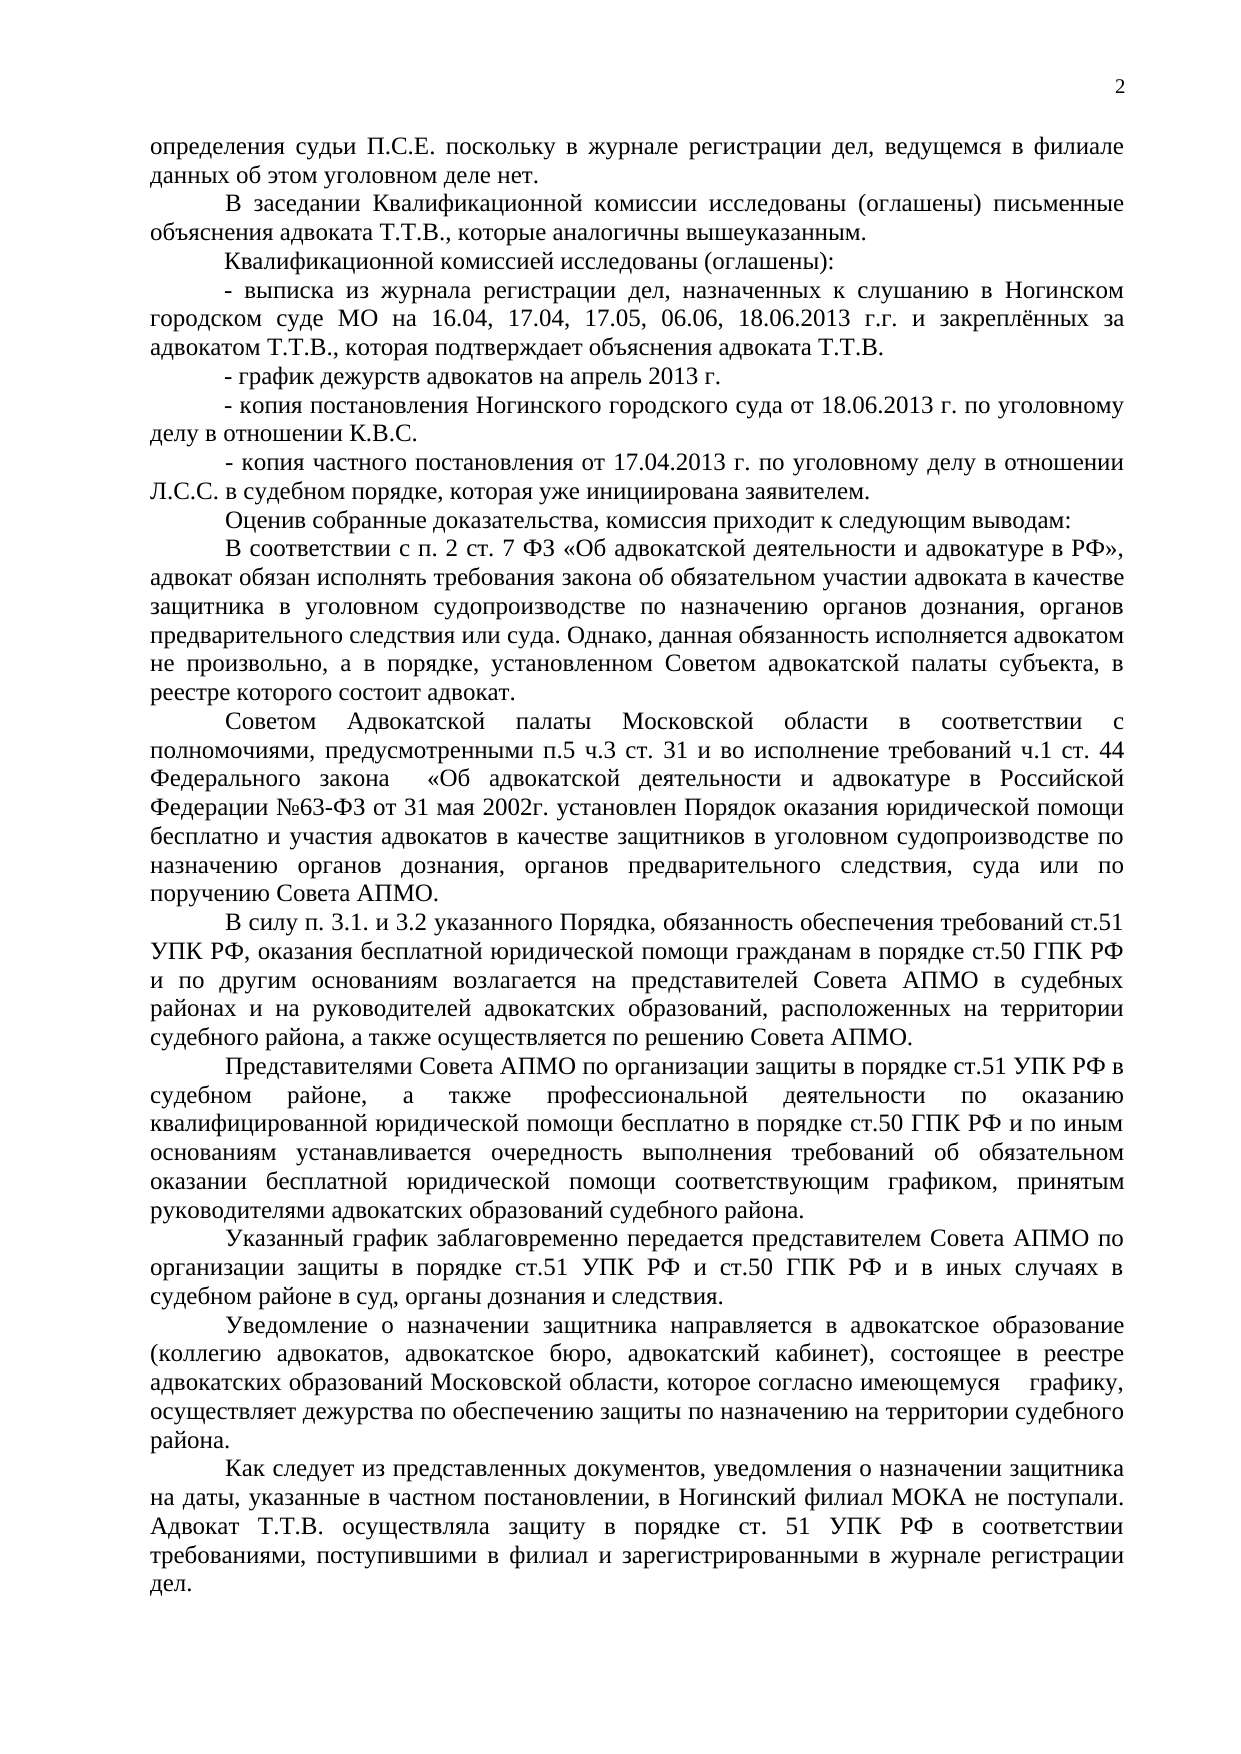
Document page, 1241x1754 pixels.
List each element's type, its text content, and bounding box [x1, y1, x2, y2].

text Квалификационной комиссией исследованы (оглашены): [150, 246, 1125, 275]
text - график дежурств адвокатов на апрель . [150, 361, 1125, 390]
text - копия постановления Ногинского городского суда от 18.06.2013 г. по уголовному делу в отношении К.В.С. [150, 390, 1125, 447]
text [150, 131, 1125, 188]
text Уведомление о назначении защитника направляется в адвокатское образование (коллегию адвокатов, адвокатское бюро, адвокатский кабинет), состоящее в реестре адвокатских образований Московской области, которое согласно имеющемуся графику, осуществляет дежурства по обеспечению защиты по назначению на территории судебного района. [150, 1310, 1125, 1453]
text В силу п. 3.1. и 3.2 указанного Порядка, обязанность обеспечения требований ст.51 УПК РФ, оказания бесплатной юридической помощи гражданам в порядке ст.50 ГПК РФ и по другим основаниям возлагается на представителей Совета АПМО в судебных районах и на руководителей адвокатских образований, расположенных на территории судебного района, а также осуществляется по решению Совета АПМО. [150, 907, 1125, 1051]
text В заседании Квалификационной комиссии исследованы (оглашены) письменные объяснения адвоката Т.Т.В., которые аналогичны вышеуказанным. [150, 188, 1125, 246]
text Советом Адвокатской палаты Московской области в соответствии с полномочиями, предусмотренными п.5 ч.3 ст. 31 и во исполнение требований ч.1 ст. 44 Федерального закона «Об адвокатской деятельности и адвокатуре в Российской Федерации №63-ФЗ от 31 мая 2002г. установлен Порядок оказания юридической помощи бесплатно и участия адвокатов в качестве защитников в уголовном судопроизводстве по назначению органов дознания, органов предварительного следствия, суда или по поручению Совета АПМО. [150, 706, 1125, 907]
text Представителями Совета АПМО по организации защиты в порядке ст.51 УПК РФ в судебном районе, а также профессиональной деятельности по оказанию квалифицированной юридической помощи бесплатно в порядке ст.50 ГПК РФ и по иным основаниям устанавливается очередность выполнения требований об обязательном оказании бесплатной юридической помощи соответствующим графиком, принятым руководителями адвокатских образований судебного района. [150, 1051, 1125, 1223]
text - выписка из журнала регистрации дел, назначенных к слушанию в Ногинском городском суде МО на 16.04, 17.04, 17.05, 06.06, 18.06.2013 г.г. и закреплённых за адвокатом Т.Т.В., которая подтверждает объяснения адвоката Т.Т.В. [150, 275, 1125, 361]
text В соответствии с п. 2 ст. 7 ФЗ «Об адвокатской деятельности и адвокатуре в РФ», адвокат обязан исполнять требования закона об обязательном участии адвоката в качестве защитника в уголовном судопроизводстве по назначению органов дознания, органов предварительного следствия или суда. Однако, данная обязанность исполняется адвокатом не произвольно, а в порядке, установленном Советом адвокатской палаты субъекта, в реестре которого состоит адвокат. [150, 533, 1125, 706]
text Оценив собранные доказательства, комиссия приходит к следующим выводам: [150, 505, 1125, 533]
text Как следует из представленных документов, уведомления о назначении защитника на даты, указанные в частном постановлении, в Ногинский филиал МОКА не поступали. Адвокат Т.Т.В. осуществляла защиту в порядке ст. 51 УПК РФ в соответствии требованиями, поступившими в филиал и зарегистрированными в журнале регистрации дел. [150, 1453, 1125, 1597]
text - копия частного постановления от 17.04.2013 г. по уголовному делу в отношении Л.С.С. в судебном порядке, которая уже инициирована заявителем. [150, 447, 1125, 505]
text Указанный график заблаговременно передается представителем Совета АПМО по организации защиты в порядке ст.51 УПК РФ и ст.50 ГПК РФ и в иных случаях в судебном районе в суд, органы дознания и следствия. [150, 1223, 1125, 1310]
